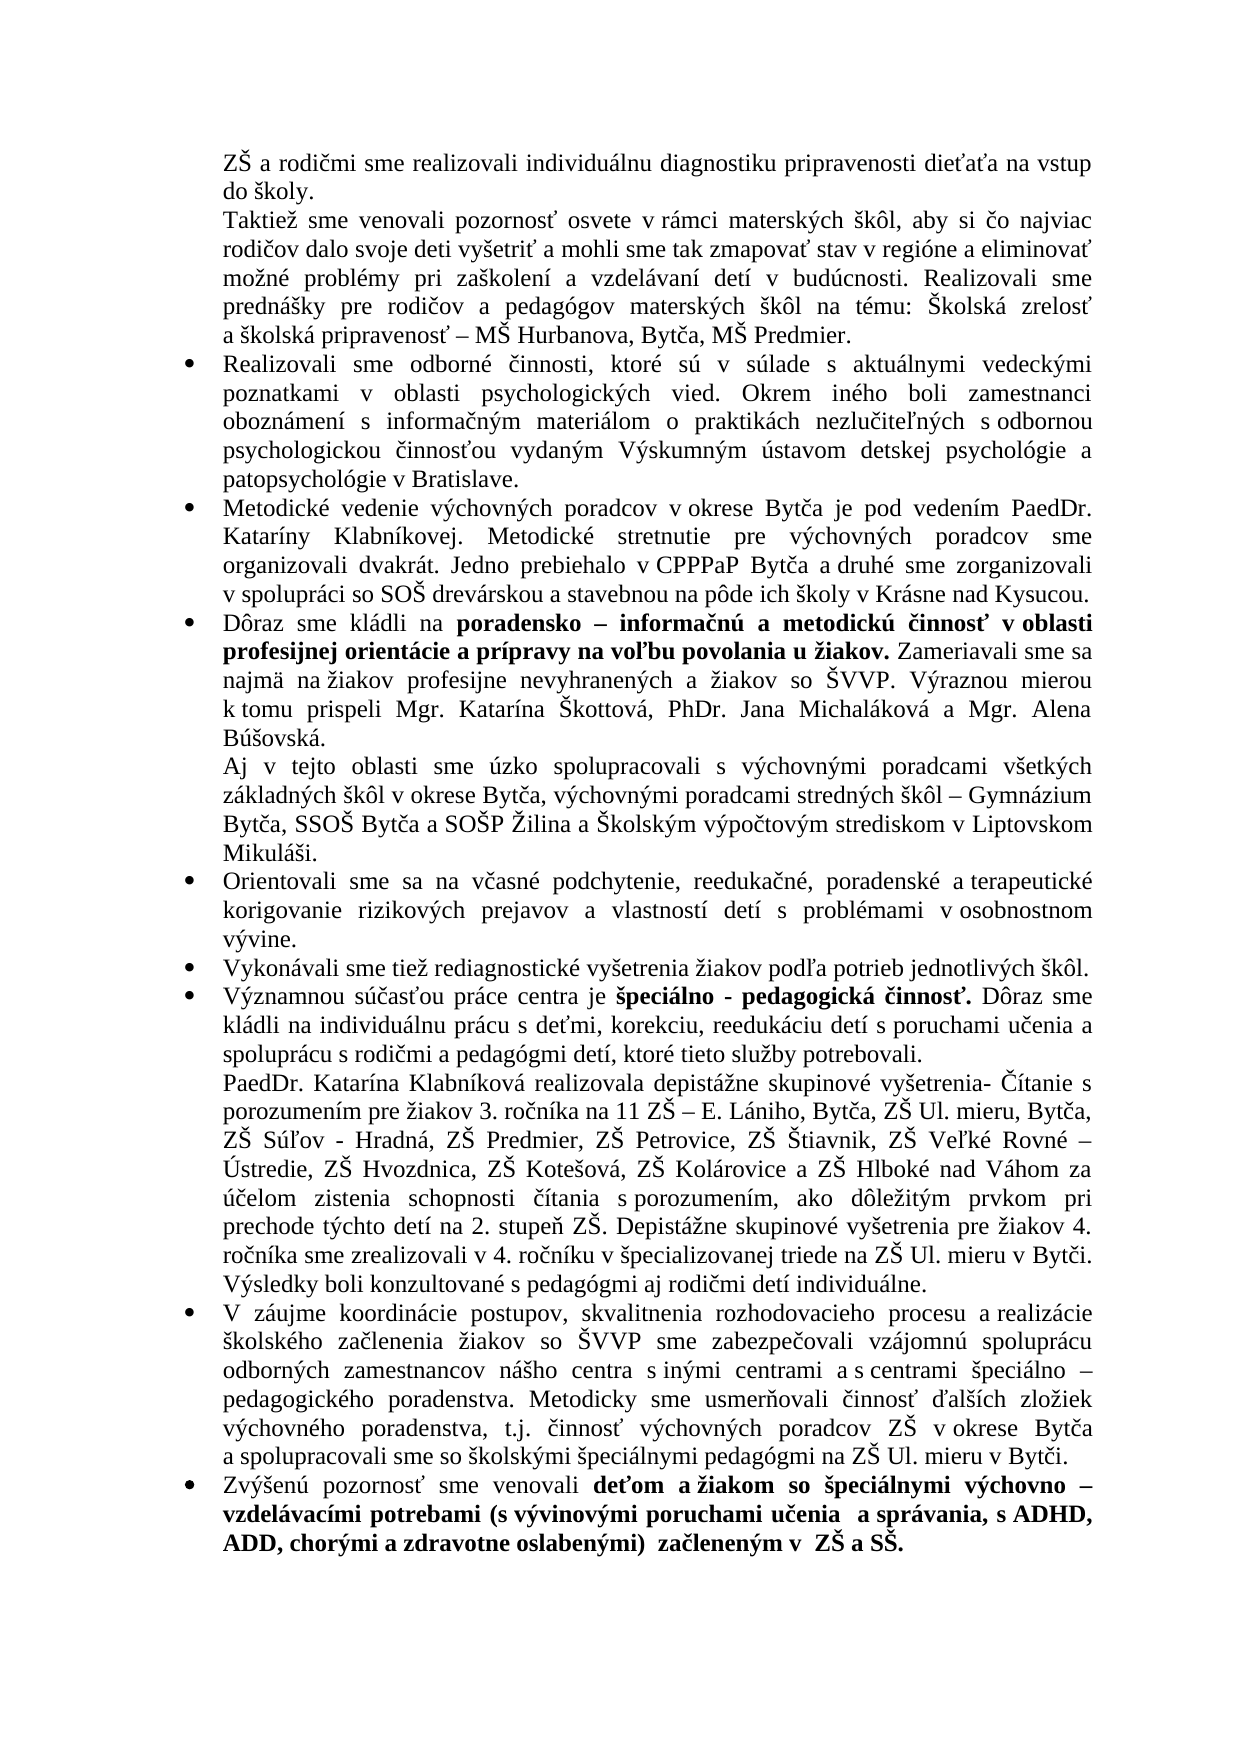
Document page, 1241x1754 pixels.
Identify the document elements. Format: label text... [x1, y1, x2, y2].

list Vykonávali sme tiež rediagnostické vyšetrenia žiakov podľa potrieb jednotlivých škôl. [185, 953, 1093, 981]
list Realizovali sme odborné činnosti, ktoré sú v súlade s aktuálnymi vedeckými poznatkami v oblasti psychologických vied. Okrem iného boli zamestnanci oboznámení s informačným materiálom o praktikách nezlučiteľných s odbornou psychologickou činnosťou vydaným Výskumným ústavom detskej psychológie a patopsychológie v Bratislave. [185, 349, 1093, 493]
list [223, 148, 1093, 205]
list V záujme koordinácie postupov, skvalitnenia rozhodovacieho procesu a realizácie školského začlenenia žiakov so ŠVVP sme zabezpečovali vzájomnú spoluprácu odborných zamestnancov nášho centra s inými centrami a s centrami špeciálno – pedagogického poradenstva. Metodicky sme usmerňovali činnosť ďalších zložiek výchovného poradenstva, t.j. činnosť výchovných poradcov ZŠ v okrese Bytča a spolupracovali sme so školskými špeciálnymi pedagógmi na ZŠ Ul. mieru v Bytči. [185, 1298, 1093, 1470]
list Metodické vedenie výchovných poradcov v okrese Bytča je pod vedením PaedDr. Kataríny Klabníkovej. Metodické stretnutie pre výchovných poradcov sme organizovali dvakrát. Jedno prebiehalo v CPPPaP Bytča a druhé sme zorganizovali v spolupráci so SOŠ drevárskou a stavebnou na pôde ich školy v Krásne nad Kysucou. [185, 493, 1093, 608]
list Zvýšenú pozornosť sme venovali deťom a žiakom so špeciálnymi výchovno – vzdelávacími potrebami (s vývinovými poruchami učenia a správania, s ADHD, ADD, chorými a zdravotne oslabenými) začleneným v ZŠ a SŠ. [185, 1470, 1093, 1556]
list Orientovali sme sa na včasné podchytenie, reedukačné, poradenské a terapeutické korigovanie rizikových prejavov a vlastností detí s problémami v osobnostnom vývine. [185, 866, 1093, 953]
list Významnou súčasťou práce centra je špeciálno - pedagogická činnosť. Dôraz sme kládli na individuálnu prácu s deťmi, korekciu, reedukáciu detí s poruchami učenia a spoluprácu s rodičmi a pedagógmi detí, ktoré tieto služby potrebovali. [185, 981, 1093, 1068]
list PaedDr. Katarína Klabníková realizovala depistážne skupinové vyšetrenia- Čítanie s porozumením pre žiakov 3. ročníka na 11 ZŠ – E. Lániho, Bytča, ZŠ Ul. mieru, Bytča, ZŠ Súľov - Hradná, ZŠ Predmier, ZŠ Petrovice, ZŠ Štiavnik, ZŠ Veľké Rovné – Ústredie, ZŠ Hvozdnica, ZŠ Kotešová, ZŠ Kolárovice a ZŠ Hlboké nad Váhom za účelom zistenia schopnosti čítania s porozumením, ako dôležitým prvkom pri prechode týchto detí na 2. stupeň ZŠ. Depistážne skupinové vyšetrenia pre žiakov 4. ročníka sme zrealizovali v 4. ročníku v špecializovanej triede na ZŠ Ul. mieru v Bytči. Výsledky boli konzultované s pedagógmi aj rodičmi detí individuálne. [223, 1068, 1093, 1298]
list Aj v tejto oblasti sme úzko spolupracovali s výchovnými poradcami všetkých základných škôl v okrese Bytča, výchovnými poradcami stredných škôl – Gymnázium Bytča, SSOŠ Bytča a SOŠP Žilina a Školským výpočtovým strediskom v Liptovskom Mikuláši. [223, 751, 1093, 866]
list Taktiež sme venovali pozornosť osvete v rámci materských škôl, aby si čo najviac rodičov dalo svoje deti vyšetriť a mohli sme tak zmapovať stav v regióne a eliminovať možné problémy pri zaškolení a vzdelávaní detí v budúcnosti. Realizovali sme prednášky pre rodičov a pedagógov materských škôl na tému: Školská zrelosť a školská pripravenosť – MŠ Hurbanova, Bytča, MŠ Predmier. [223, 205, 1093, 349]
list Dôraz sme kládli na poradensko – informačnú a metodickú činnosť v oblasti profesijnej orientácie a prípravy na voľbu povolania u žiakov. Zameriavali sme sa najmä na žiakov profesijne nevyhranených a žiakov so ŠVVP. Výraznou mierou k tomu prispeli Mgr. Katarína Škottová, PhDr. Jana Michaláková a Mgr. Alena Búšovská. [185, 608, 1093, 751]
